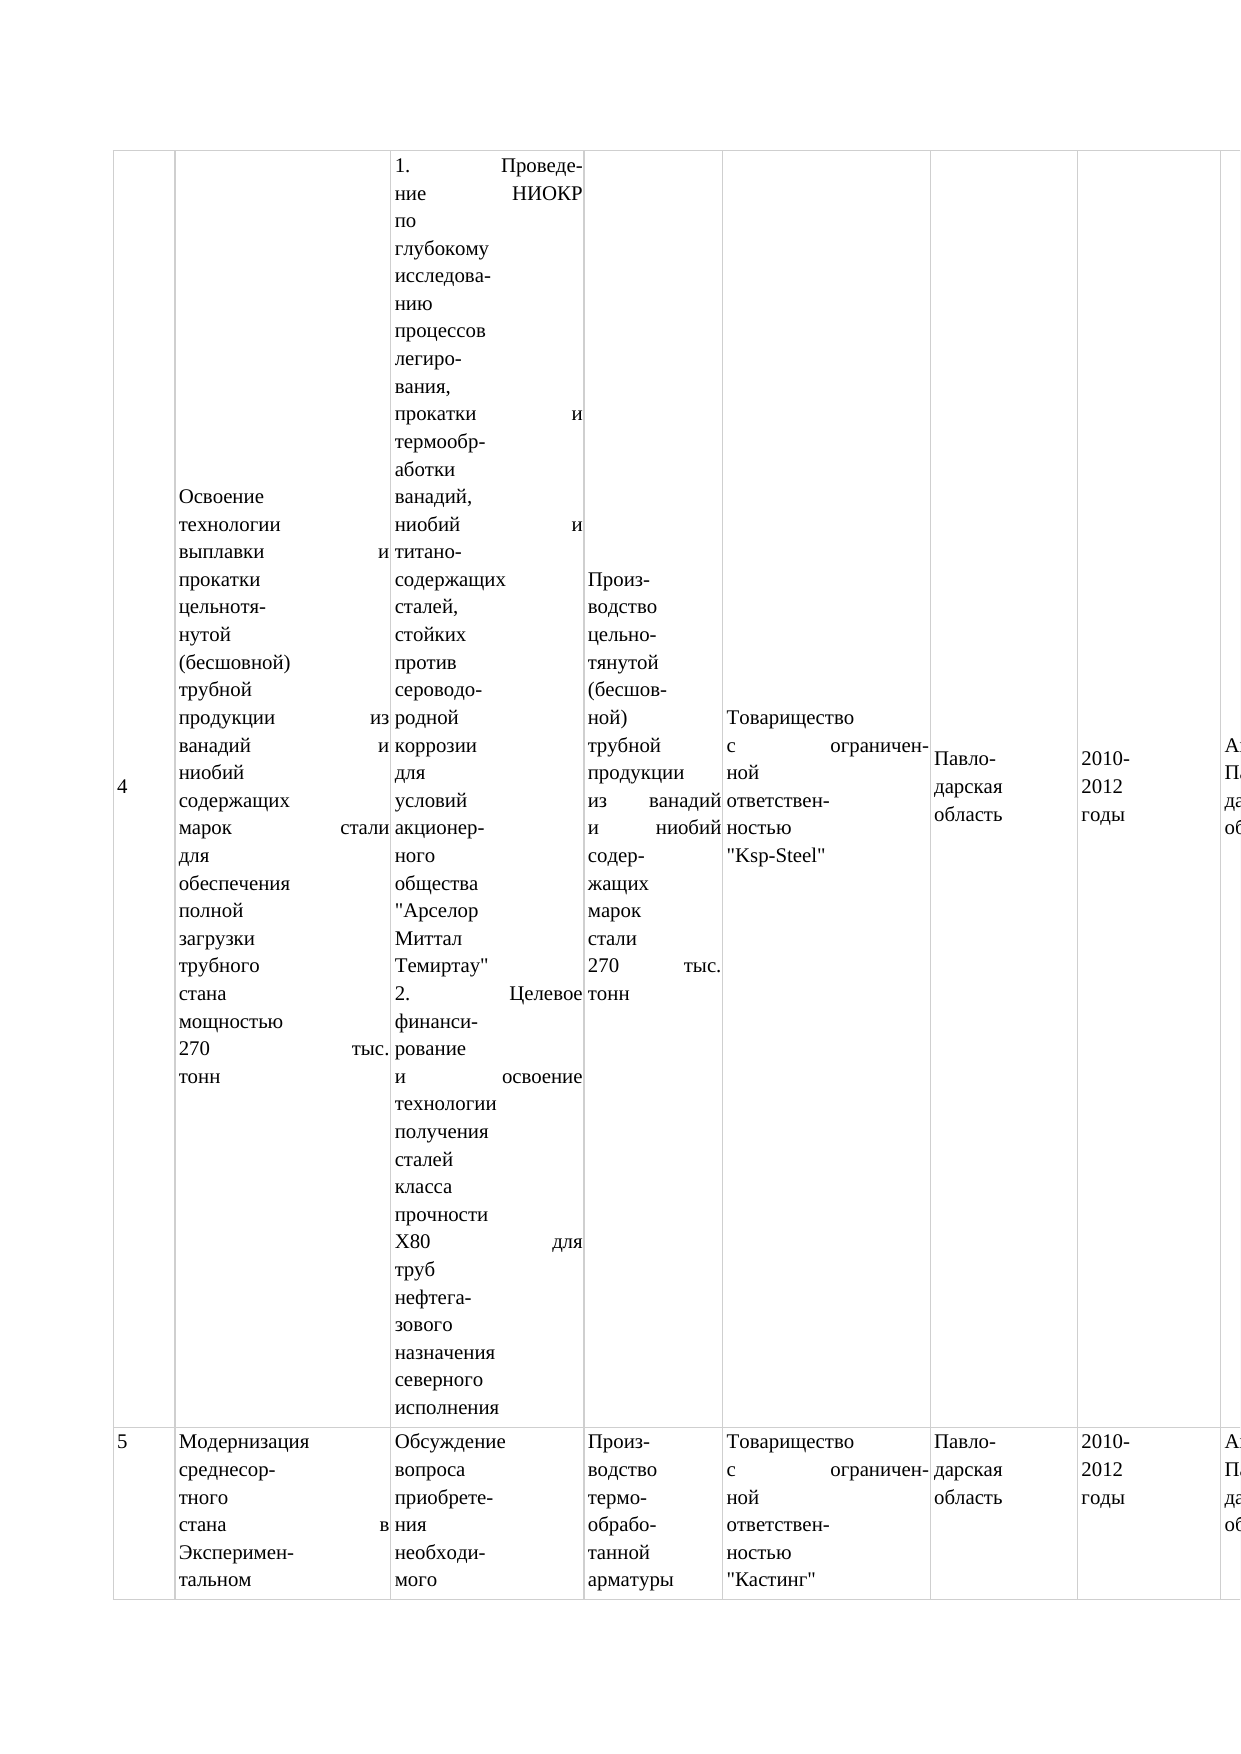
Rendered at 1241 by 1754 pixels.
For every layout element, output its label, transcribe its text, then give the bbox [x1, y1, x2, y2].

table_cell Освоение технологии выплавки и прокатки цельнотя- нутой (бесшовной) трубной продукции из ванадий и ниобий содержащих марок стали для обеспечения полной загрузки трубного стана мощностью 270 тыс. тонн [176, 151, 390, 1427]
table_cell Произ- водство цельно- тянутой (бесшов- ной) трубной продукции из ванадий и ниобий содер- жащих марок стали 270 тыс. тонн [585, 151, 722, 1427]
table_cell Аким Павло- дарской области [1221, 151, 1240, 1427]
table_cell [176, 1428, 390, 1599]
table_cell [391, 1428, 583, 1599]
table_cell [931, 1428, 1077, 1599]
table_cell 2010- 2012 годы [1078, 151, 1220, 1427]
table_cell Павло- дарская область [931, 151, 1077, 1427]
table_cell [585, 1428, 722, 1599]
table_cell 1. Проведе- ние НИОКР по глубокому исследова- нию процессов легиро- вания, прокатки и термообр- аботки ванадий, ниобий и титано- содержащих сталей, стойких против сероводо- родной коррозии для условий акционер- ного общества "Арселор Миттал Темиртау" 2. Целевое финанси- рование и освоение технологии получения сталей класса прочности X80 для труб нефтега- зового назначения северного исполнения [391, 151, 583, 1427]
table_cell Товарищество с ограничен- ной ответствен- ностью "Ksp-Steel" [723, 151, 930, 1427]
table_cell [1221, 1428, 1240, 1599]
table_cell 5 [114, 1428, 174, 1599]
table_cell 4 [114, 151, 174, 1427]
table_cell 2010- 2012 годы [1078, 1428, 1220, 1599]
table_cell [723, 1428, 930, 1599]
